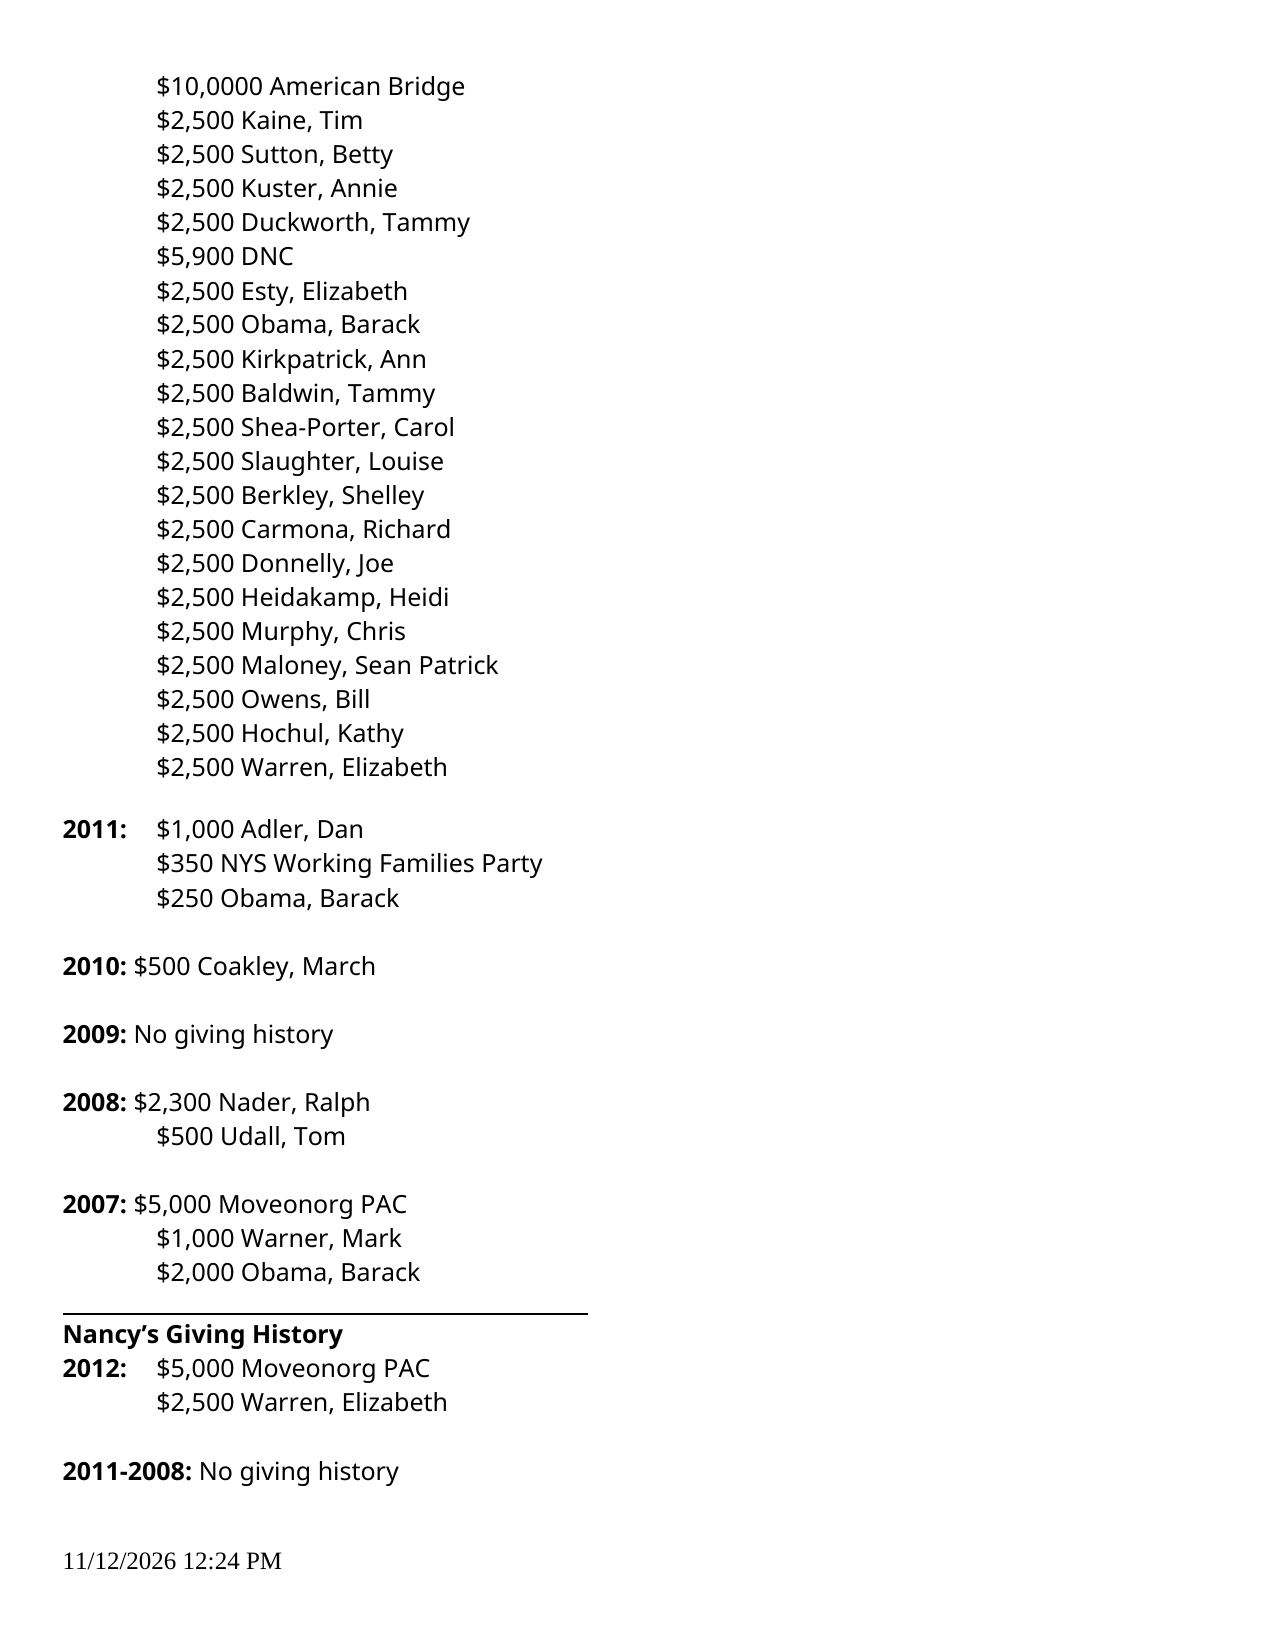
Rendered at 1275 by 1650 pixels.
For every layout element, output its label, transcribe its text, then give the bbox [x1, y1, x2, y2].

text $2,500 Donnelly, Joe [62, 546, 1218, 580]
text $2,500 Kuster, Annie [62, 171, 1218, 205]
text $5,900 DNC [62, 239, 1218, 273]
text $2,500 Obama, Barack [62, 307, 1218, 341]
text $250 Obama, Barack [62, 880, 1218, 914]
text $2,500 Kaine, Tim [62, 103, 1218, 137]
text $2,500 Kirkpatrick, Ann [62, 341, 1218, 375]
text 2008: $2,300 Nader, Ralph [62, 1084, 1218, 1119]
text 2010: $500 Coakley, March [62, 948, 1218, 982]
text $2,500 Carmona, Richard [62, 512, 1218, 546]
text $2,500 Duckworth, Tammy [62, 205, 1218, 239]
text $2,500 Sutton, Betty [62, 137, 1218, 171]
text $2,500 Heidakamp, Heidi [62, 580, 1218, 614]
text $2,500 Slaughter, Louise [62, 443, 1218, 477]
text $350 NYS Working Families Party [62, 846, 1218, 880]
text Nancy’s Giving History [62, 1317, 1218, 1351]
text $2,000 Obama, Barack [62, 1255, 1218, 1289]
text $2,500 Baldwin, Tammy [62, 375, 1218, 409]
text 2007: $5,000 Moveonorg PAC [62, 1187, 1218, 1221]
text 2012: $5,000 Moveonorg PAC [62, 1351, 1218, 1385]
text $2,500 Shea-Porter, Carol [62, 409, 1218, 443]
text $2,500 Warren, Elizabeth [62, 750, 1218, 784]
text 2011: $1,000 Adler, Dan [62, 812, 1218, 846]
text 2011-2008: No giving history [62, 1453, 1218, 1487]
text $1,000 Warner, Mark [62, 1221, 1218, 1255]
text $2,500 Warren, Elizabeth [62, 1385, 1218, 1419]
text $2,500 Berkley, Shelley [62, 477, 1218, 512]
text $2,500 Murphy, Chris [62, 614, 1218, 648]
text $2,500 Esty, Elizabeth [62, 273, 1218, 307]
text $500 Udall, Tom [62, 1119, 1218, 1153]
text 2009: No giving history [62, 1016, 1218, 1051]
text $10,0000 American Bridge [62, 69, 1218, 103]
text $2,500 Maloney, Sean Patrick [62, 648, 1218, 682]
text $2,500 Owens, Bill [62, 682, 1218, 716]
text $2,500 Hochul, Kathy [62, 716, 1218, 750]
